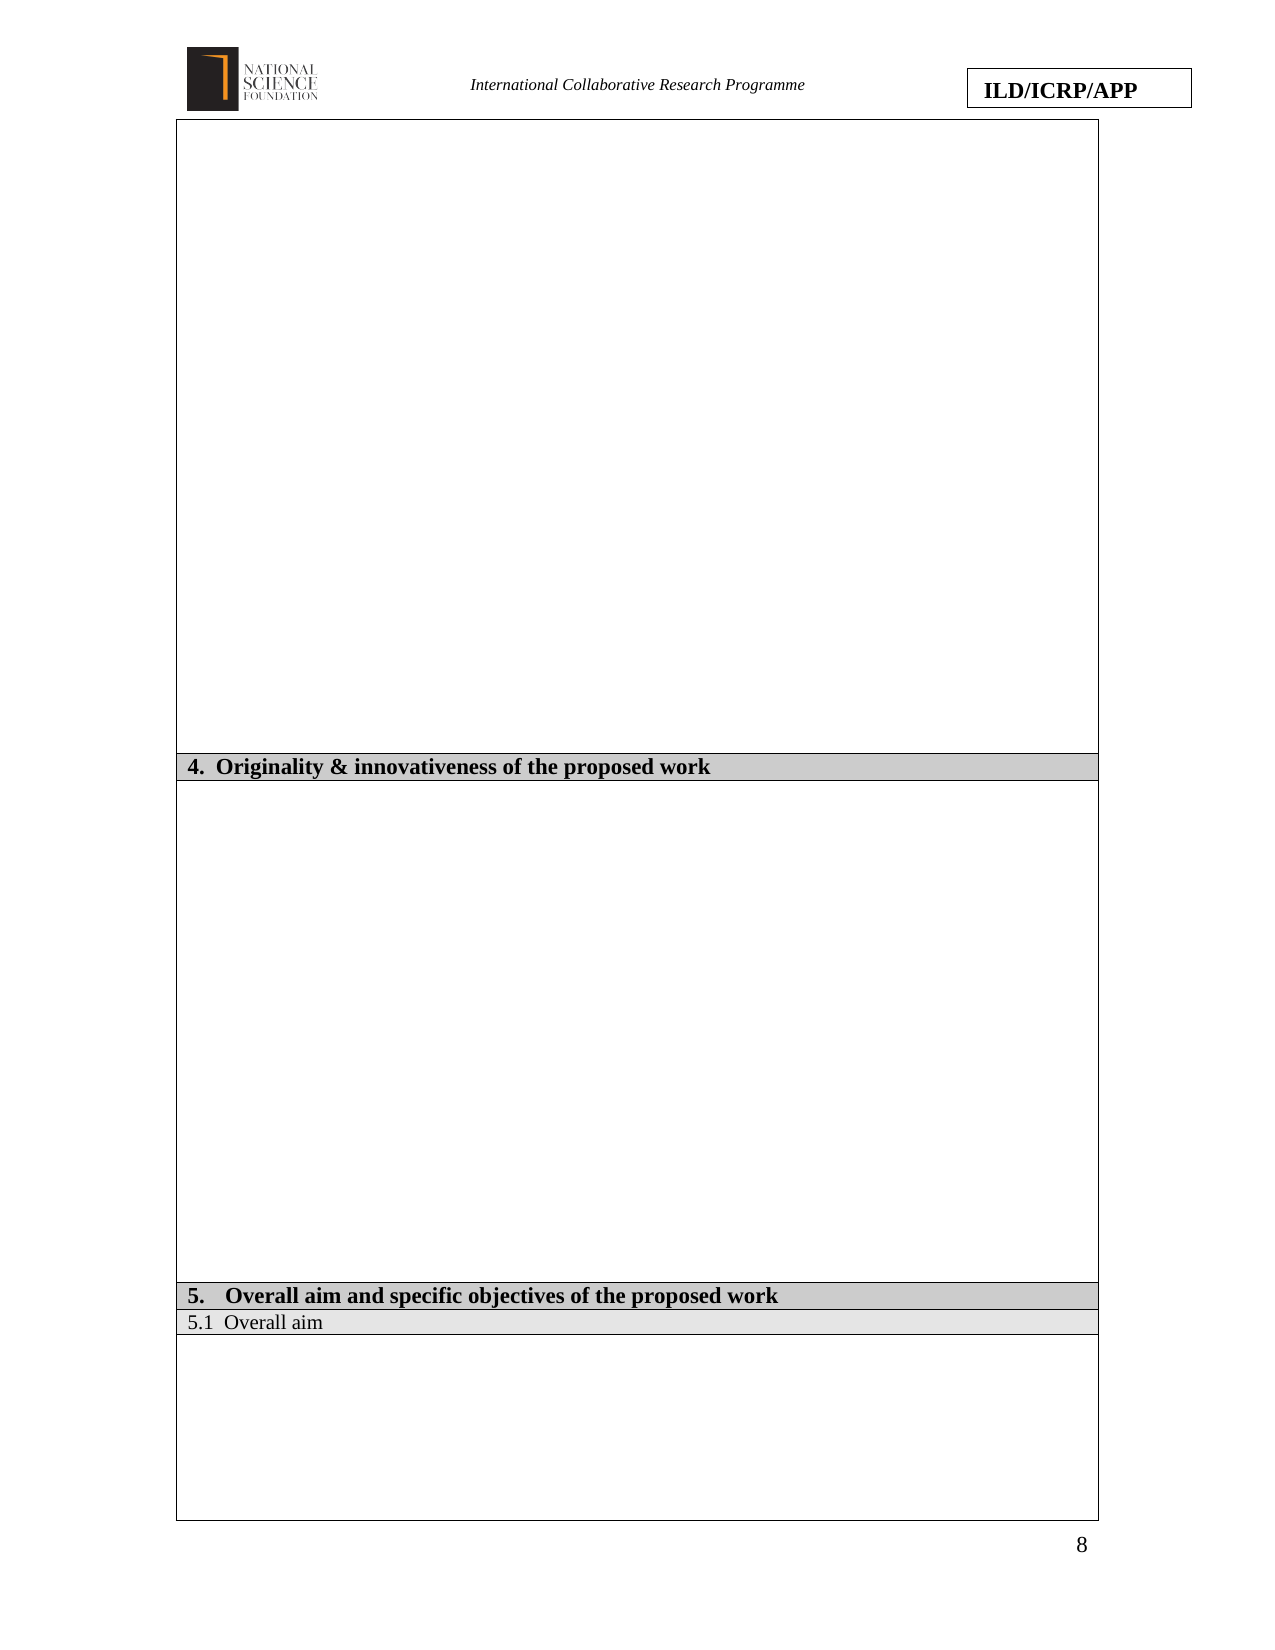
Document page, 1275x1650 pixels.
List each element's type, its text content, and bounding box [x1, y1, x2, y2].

table_cell 5.1 Overall aim [177, 1310, 1098, 1334]
table_cell [177, 120, 1098, 752]
table_cell Originality & innovativeness of the proposed work [177, 754, 1098, 780]
picture [187, 47, 318, 111]
table_cell [177, 1335, 1098, 1519]
table_cell Overall aim and specific objectives of the proposed work [177, 1283, 1098, 1309]
table_cell [177, 781, 1098, 1282]
